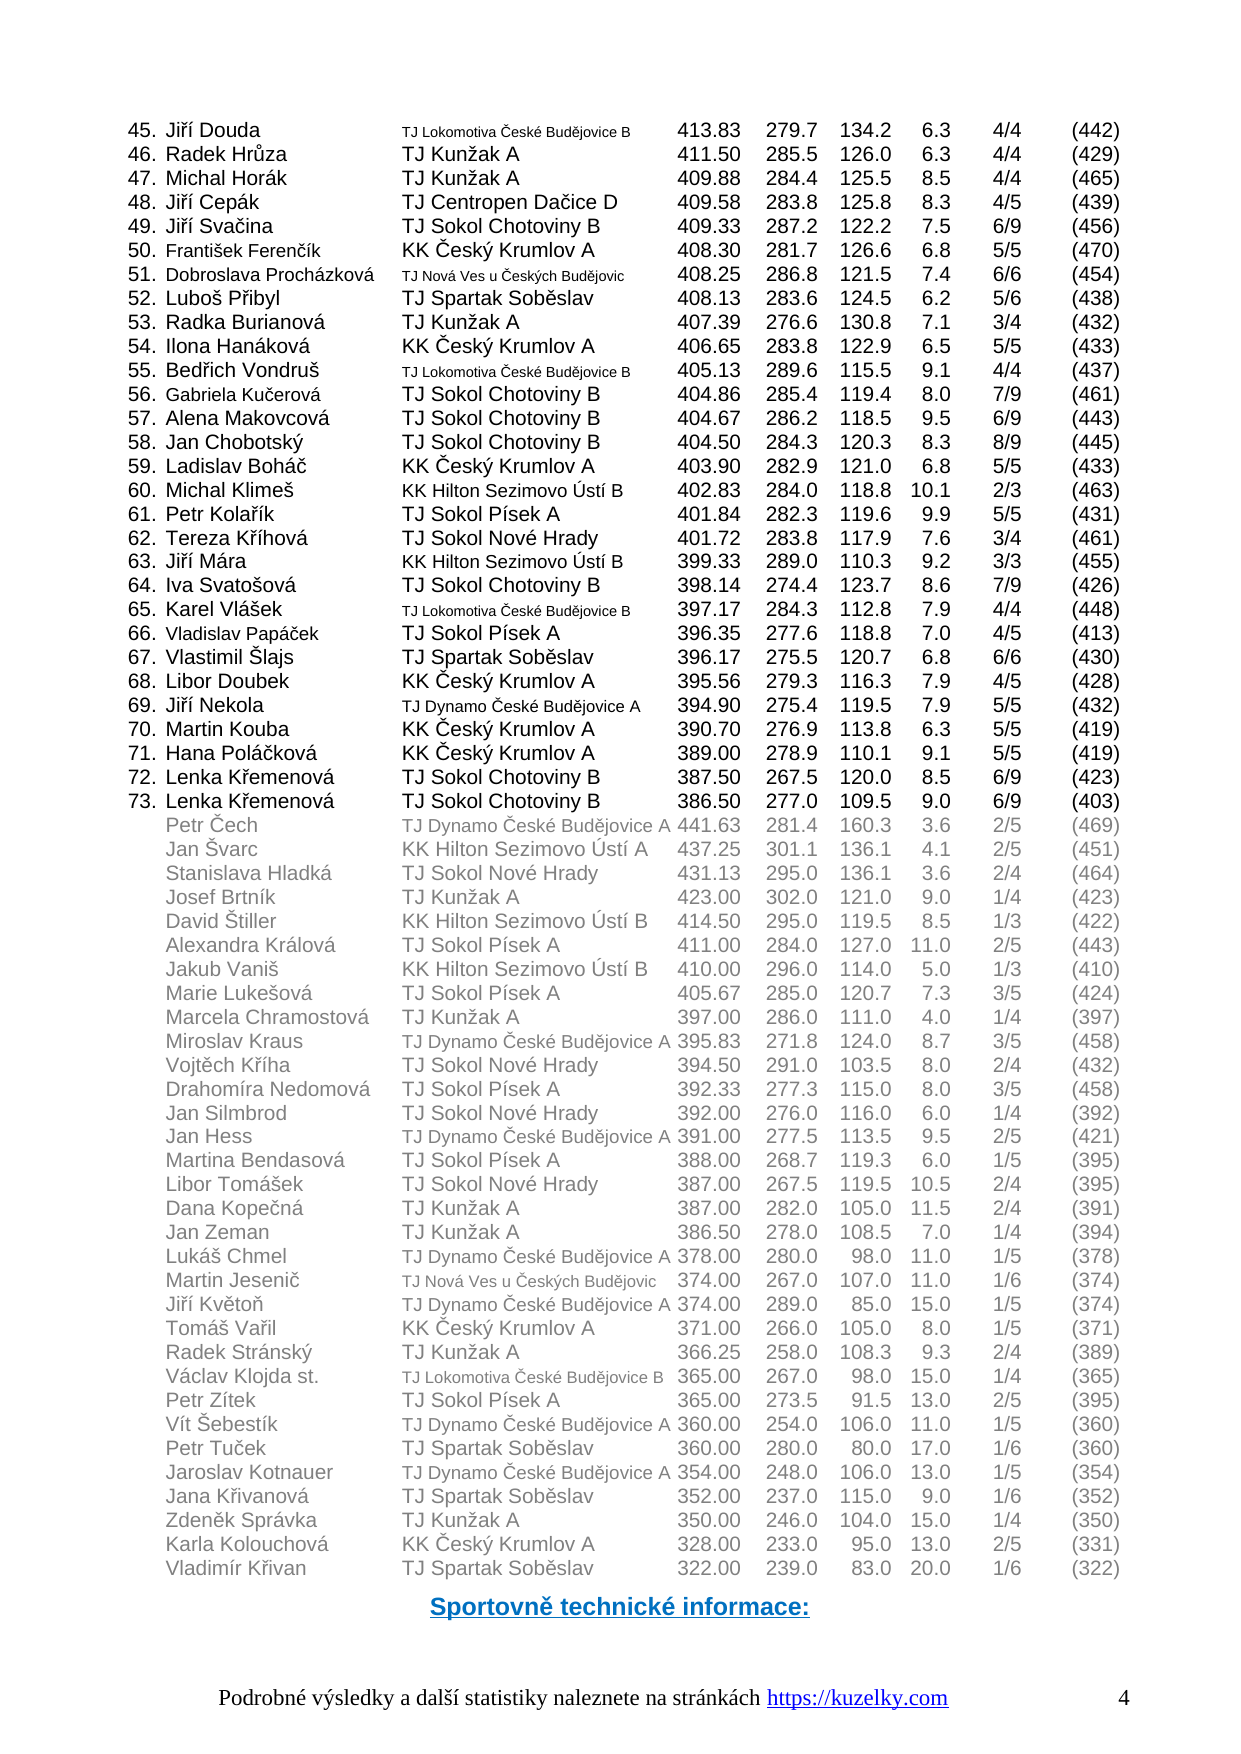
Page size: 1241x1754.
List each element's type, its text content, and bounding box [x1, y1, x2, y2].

text Martina Bendasová TJ Sokol Písek A 388.00 268.7 119.3 6.0 1/5 (395) [106, 1148, 1134, 1172]
text Vojtěch Kříha TJ Sokol Nové Hrady 394.50 291.0 103.5 8.0 2/4 (432) [106, 1052, 1134, 1076]
text Jiří Květoň TJ Dynamo České Budějovice A 374.00 289.0 85.0 15.0 1/5 (374) [106, 1292, 1134, 1316]
text 67. Vlastimil Šlajs TJ Spartak Soběslav 396.17 275.5 120.7 6.8 6/6 (430) [106, 645, 1134, 669]
text 59. Ladislav Boháč KK Český Krumlov A 403.90 282.9 121.0 6.8 5/5 (433) [106, 453, 1134, 477]
text 56. Gabriela Kučerová TJ Sokol Chotoviny B 404.86 285.4 119.4 8.0 7/9 (461) [106, 382, 1134, 406]
text Jan Zeman TJ Kunžak A 386.50 278.0 108.5 7.0 1/4 (394) [106, 1220, 1134, 1244]
text Petr Zítek TJ Sokol Písek A 365.00 273.5 91.5 13.0 2/5 (395) [106, 1388, 1134, 1412]
text 57. Alena Makovcová TJ Sokol Chotoviny B 404.67 286.2 118.5 9.5 6/9 (443) [106, 406, 1134, 429]
text 68. Libor Doubek KK Český Krumlov A 395.56 279.3 116.3 7.9 4/5 (428) [106, 669, 1134, 693]
text 63. Jiří Mára KK Hilton Sezimovo Ústí B 399.33 289.0 110.3 9.2 3/3 (455) [106, 549, 1134, 573]
text 52. Luboš Přibyl TJ Spartak Soběslav 408.13 283.6 124.5 6.2 5/6 (438) [106, 286, 1134, 310]
text 46. Radek Hrůza TJ Kunžak A 411.50 285.5 126.0 6.3 4/4 (429) [106, 142, 1134, 166]
text Jan Hess TJ Dynamo České Budějovice A 391.00 277.5 113.5 9.5 2/5 (421) [106, 1124, 1134, 1148]
text 47. Michal Horák TJ Kunžak A 409.88 284.4 125.5 8.5 4/4 (465) [106, 166, 1134, 190]
text Sportovně technické informace: [94, 1592, 1145, 1621]
text 70. Martin Kouba KK Český Krumlov A 390.70 276.9 113.8 6.3 5/5 (419) [106, 717, 1134, 741]
text Vít Šebestík TJ Dynamo České Budějovice A 360.00 254.0 106.0 11.0 1/5 (360) [106, 1412, 1134, 1436]
text Lukáš Chmel TJ Dynamo České Budějovice A 378.00 280.0 98.0 11.0 1/5 (378) [106, 1244, 1134, 1268]
text 69. Jiří Nekola TJ Dynamo České Budějovice A 394.90 275.4 119.5 7.9 5/5 (432) [106, 693, 1134, 717]
text 64. Iva Svatošová TJ Sokol Chotoviny B 398.14 274.4 123.7 8.6 7/9 (426) [106, 573, 1134, 597]
text 73. Lenka Křemenová TJ Sokol Chotoviny B 386.50 277.0 109.5 9.0 6/9 (403) [106, 789, 1134, 813]
text Karla Kolouchová KK Český Krumlov A 328.00 233.0 95.0 13.0 2/5 (331) [106, 1532, 1134, 1556]
text Jaroslav Kotnauer TJ Dynamo České Budějovice A 354.00 248.0 106.0 13.0 1/5 (354) [106, 1460, 1134, 1484]
text Marcela Chramostová TJ Kunžak A 397.00 286.0 111.0 4.0 1/4 (397) [106, 1004, 1134, 1028]
text Drahomíra Nedomová TJ Sokol Písek A 392.33 277.3 115.0 8.0 3/5 (458) [106, 1076, 1134, 1100]
text 58. Jan Chobotský TJ Sokol Chotoviny B 404.50 284.3 120.3 8.3 8/9 (445) [106, 429, 1134, 453]
text 45. Jiří Douda TJ Lokomotiva České Budějovice B 413.83 279.7 134.2 6.3 4/4 (442) [106, 118, 1134, 142]
text Alexandra Králová TJ Sokol Písek A 411.00 284.0 127.0 11.0 2/5 (443) [106, 933, 1134, 957]
text Petr Čech TJ Dynamo České Budějovice A 441.63 281.4 160.3 3.6 2/5 (469) [106, 813, 1134, 837]
text 48. Jiří Cepák TJ Centropen Dačice D 409.58 283.8 125.8 8.3 4/5 (439) [106, 190, 1134, 214]
text Tomáš Vařil KK Český Krumlov A 371.00 266.0 105.0 8.0 1/5 (371) [106, 1316, 1134, 1340]
text Radek Stránský TJ Kunžak A 366.25 258.0 108.3 9.3 2/4 (389) [106, 1340, 1134, 1364]
text Libor Tomášek TJ Sokol Nové Hrady 387.00 267.5 119.5 10.5 2/4 (395) [106, 1172, 1134, 1196]
text 72. Lenka Křemenová TJ Sokol Chotoviny B 387.50 267.5 120.0 8.5 6/9 (423) [106, 765, 1134, 789]
text 66. Vladislav Papáček TJ Sokol Písek A 396.35 277.6 118.8 7.0 4/5 (413) [106, 621, 1134, 645]
text Petr Tuček TJ Spartak Soběslav 360.00 280.0 80.0 17.0 1/6 (360) [106, 1436, 1134, 1460]
text 54. Ilona Hanáková KK Český Krumlov A 406.65 283.8 122.9 6.5 5/5 (433) [106, 334, 1134, 358]
text 60. Michal Klimeš KK Hilton Sezimovo Ústí B 402.83 284.0 118.8 10.1 2/3 (463) [106, 477, 1134, 501]
text Miroslav Kraus TJ Dynamo České Budějovice A 395.83 271.8 124.0 8.7 3/5 (458) [106, 1028, 1134, 1052]
text 71. Hana Poláčková KK Český Krumlov A 389.00 278.9 110.1 9.1 5/5 (419) [106, 741, 1134, 765]
text 49. Jiří Svačina TJ Sokol Chotoviny B 409.33 287.2 122.2 7.5 6/9 (456) [106, 214, 1134, 238]
text Marie Lukešová TJ Sokol Písek A 405.67 285.0 120.7 7.3 3/5 (424) [106, 981, 1134, 1004]
text Vladimír Křivan TJ Spartak Soběslav 322.00 239.0 83.0 20.0 1/6 (322) [106, 1556, 1134, 1579]
text 50. František Ferenčík KK Český Krumlov A 408.30 281.7 126.6 6.8 5/5 (470) [106, 238, 1134, 262]
text Dana Kopečná TJ Kunžak A 387.00 282.0 105.0 11.5 2/4 (391) [106, 1196, 1134, 1220]
text Václav Klojda st. TJ Lokomotiva České Budějovice B 365.00 267.0 98.0 15.0 1/4 (365) [106, 1364, 1134, 1388]
text 61. Petr Kolařík TJ Sokol Písek A 401.84 282.3 119.6 9.9 5/5 (431) [106, 501, 1134, 525]
text 65. Karel Vlášek TJ Lokomotiva České Budějovice B 397.17 284.3 112.8 7.9 4/4 (448) [106, 597, 1134, 621]
text Jan Silmbrod TJ Sokol Nové Hrady 392.00 276.0 116.0 6.0 1/4 (392) [106, 1100, 1134, 1124]
text Josef Brtník TJ Kunžak A 423.00 302.0 121.0 9.0 1/4 (423) [106, 885, 1134, 909]
text 55. Bedřich Vondruš TJ Lokomotiva České Budějovice B 405.13 289.6 115.5 9.1 4/4 (437) [106, 358, 1134, 382]
text Jakub Vaniš KK Hilton Sezimovo Ústí B 410.00 296.0 114.0 5.0 1/3 (410) [106, 957, 1134, 981]
text 62. Tereza Kříhová TJ Sokol Nové Hrady 401.72 283.8 117.9 7.6 3/4 (461) [106, 525, 1134, 549]
text Jan Švarc KK Hilton Sezimovo Ústí A 437.25 301.1 136.1 4.1 2/5 (451) [106, 837, 1134, 861]
text 53. Radka Burianová TJ Kunžak A 407.39 276.6 130.8 7.1 3/4 (432) [106, 310, 1134, 334]
text Zdeněk Správka TJ Kunžak A 350.00 246.0 104.0 15.0 1/4 (350) [106, 1508, 1134, 1532]
text Martin Jesenič TJ Nová Ves u Českých Budějovic 374.00 267.0 107.0 11.0 1/6 (374) [106, 1268, 1134, 1292]
text David Štiller KK Hilton Sezimovo Ústí B 414.50 295.0 119.5 8.5 1/3 (422) [106, 909, 1134, 933]
text Jana Křivanová TJ Spartak Soběslav 352.00 237.0 115.0 9.0 1/6 (352) [106, 1484, 1134, 1508]
text Stanislava Hladká TJ Sokol Nové Hrady 431.13 295.0 136.1 3.6 2/4 (464) [106, 861, 1134, 885]
text 51. Dobroslava Procházková TJ Nová Ves u Českých Budějovic 408.25 286.8 121.5 7.4 6/6 (454) [106, 262, 1134, 286]
